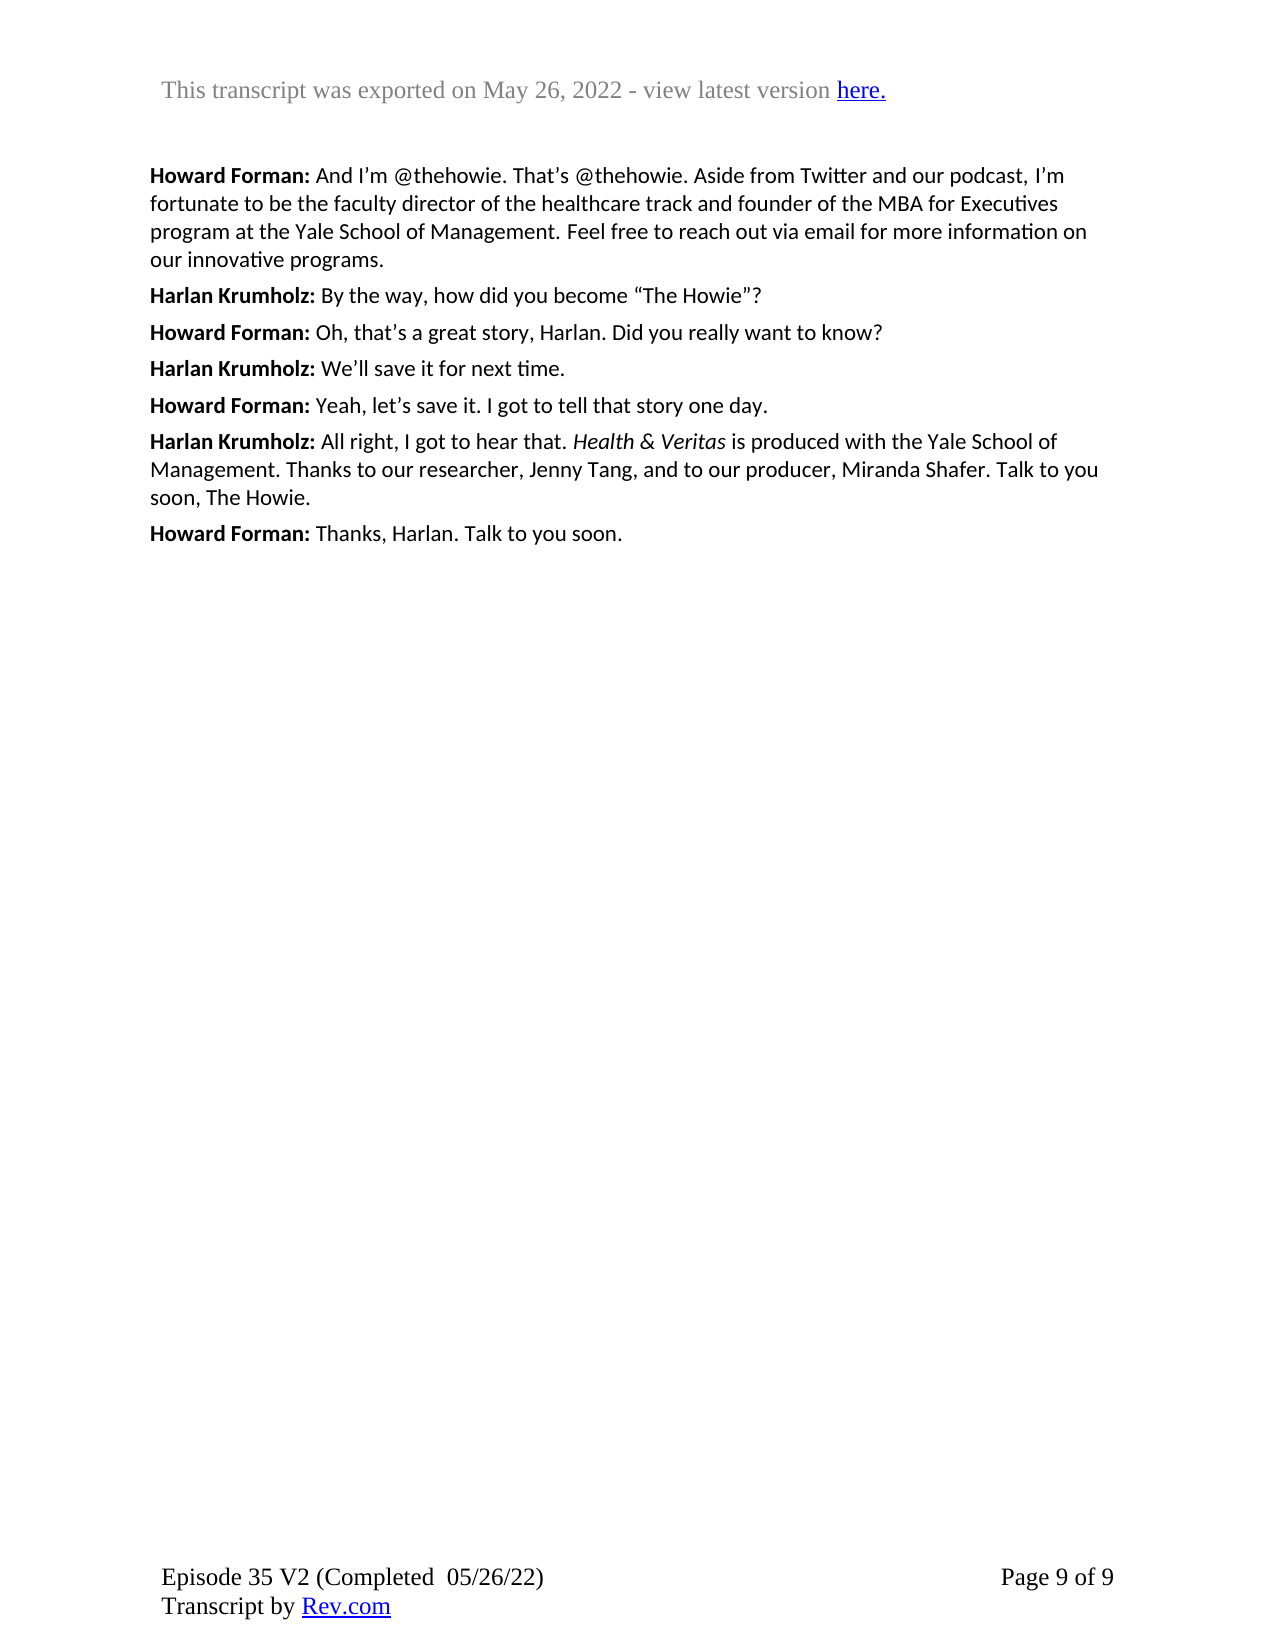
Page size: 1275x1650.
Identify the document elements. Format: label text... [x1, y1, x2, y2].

text Howard Forman: Yeah, let’s save it. I got to tell that story one day. [150, 391, 1125, 419]
text Harlan Krumholz: We’ll save it for next time. [150, 354, 1125, 382]
text Howard Forman: Oh, that’s a great story, Harlan. Did you really want to know? [150, 318, 1125, 346]
text Harlan Krumholz: All right, I got to hear that. Health & Veritas is produced with the Yale School of Management. Thanks to our researcher, Jenny Tang, and to our producer, Miranda Shafer. Talk to you soon, The Howie. [150, 427, 1125, 511]
text Howard Forman: Thanks, Harlan. Talk to you soon. [150, 519, 1125, 547]
text Howard Forman: And I’m @thehowie. That’s @thehowie. Aside from Twitter and our podcast, I’m fortunate to be the faculty director of the healthcare track and founder of the MBA for Executives program at the Yale School of Management. Feel free to reach out via email for more information on our innovative programs. [150, 161, 1125, 273]
text Harlan Krumholz: By the way, how did you become “The Howie”? [150, 282, 1125, 310]
